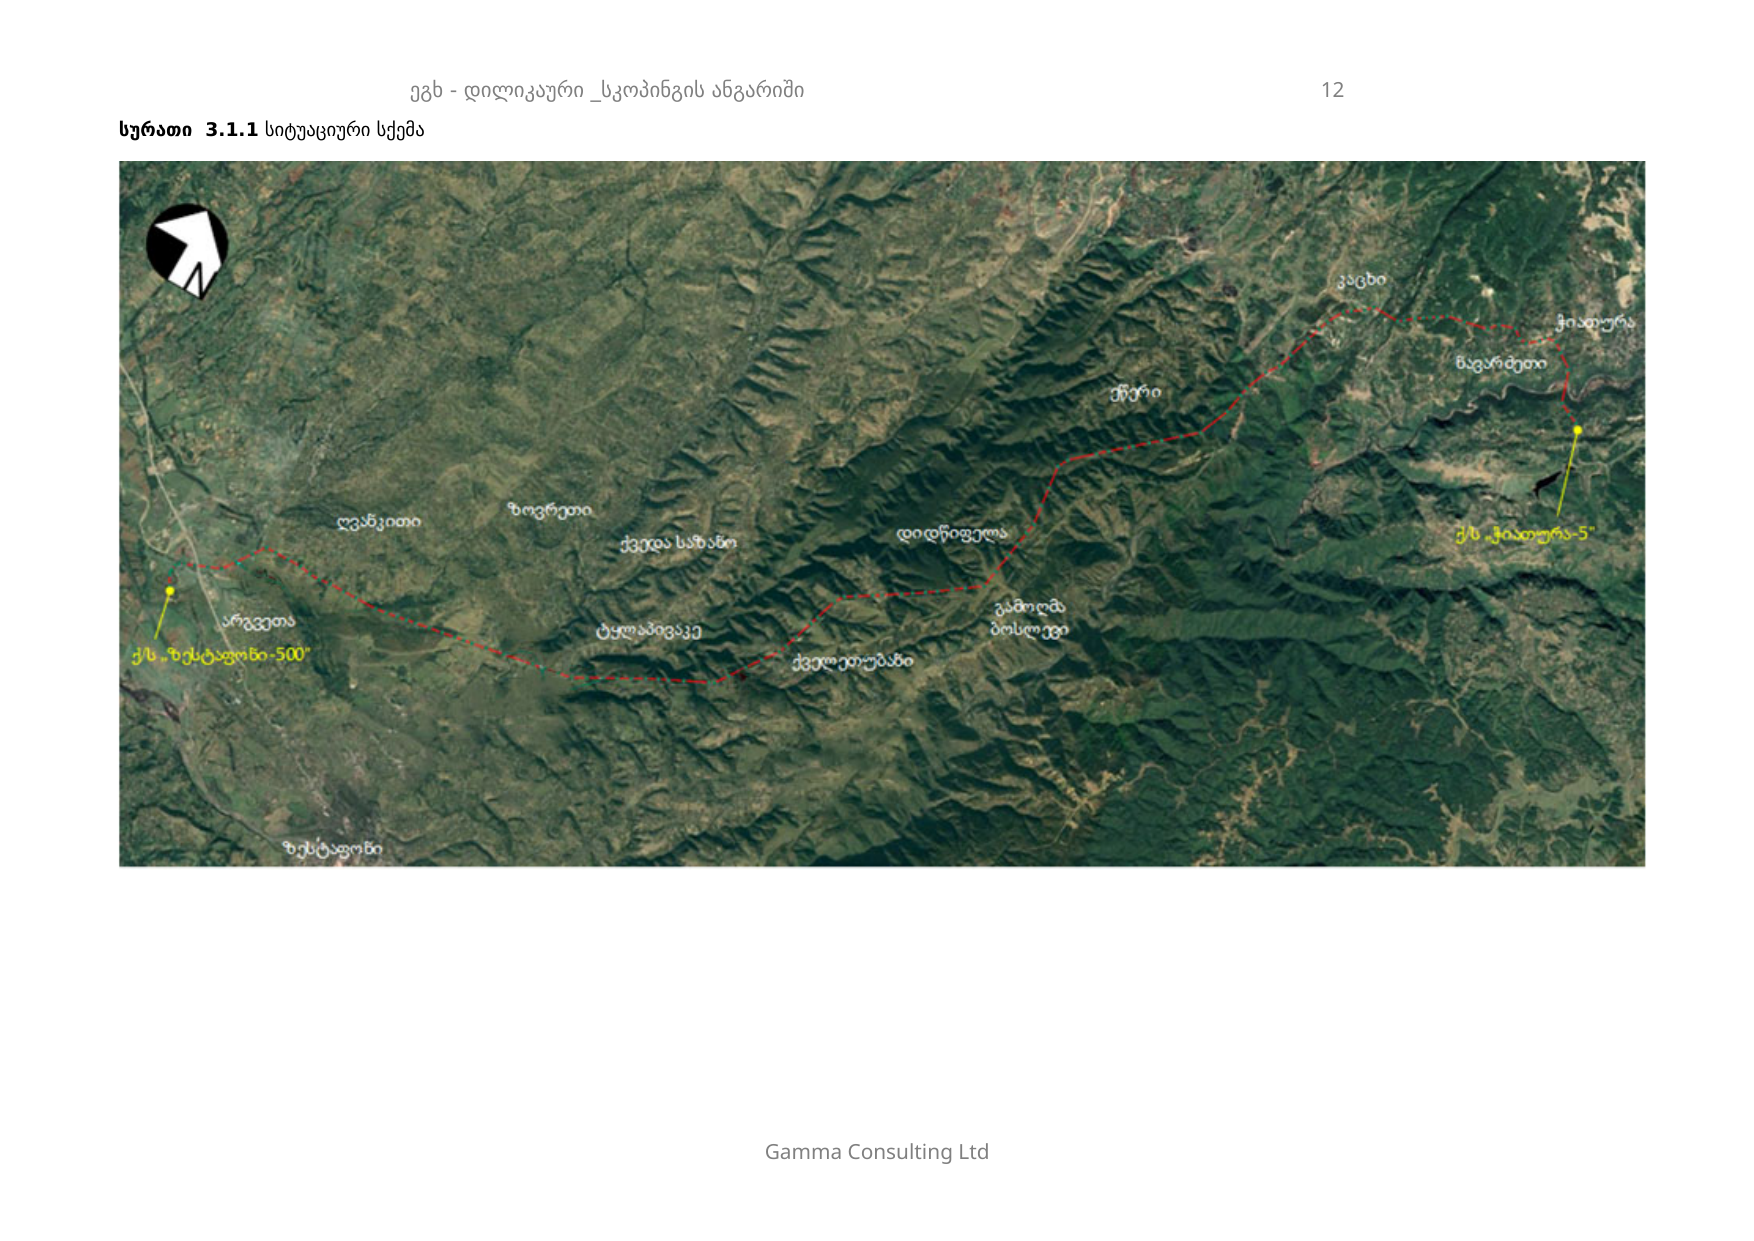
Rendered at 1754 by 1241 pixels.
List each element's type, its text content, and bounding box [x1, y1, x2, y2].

picture [118, 161, 1647, 870]
text სურათი 3.1.1 სიტუაციური სქემა [118, 118, 1635, 140]
